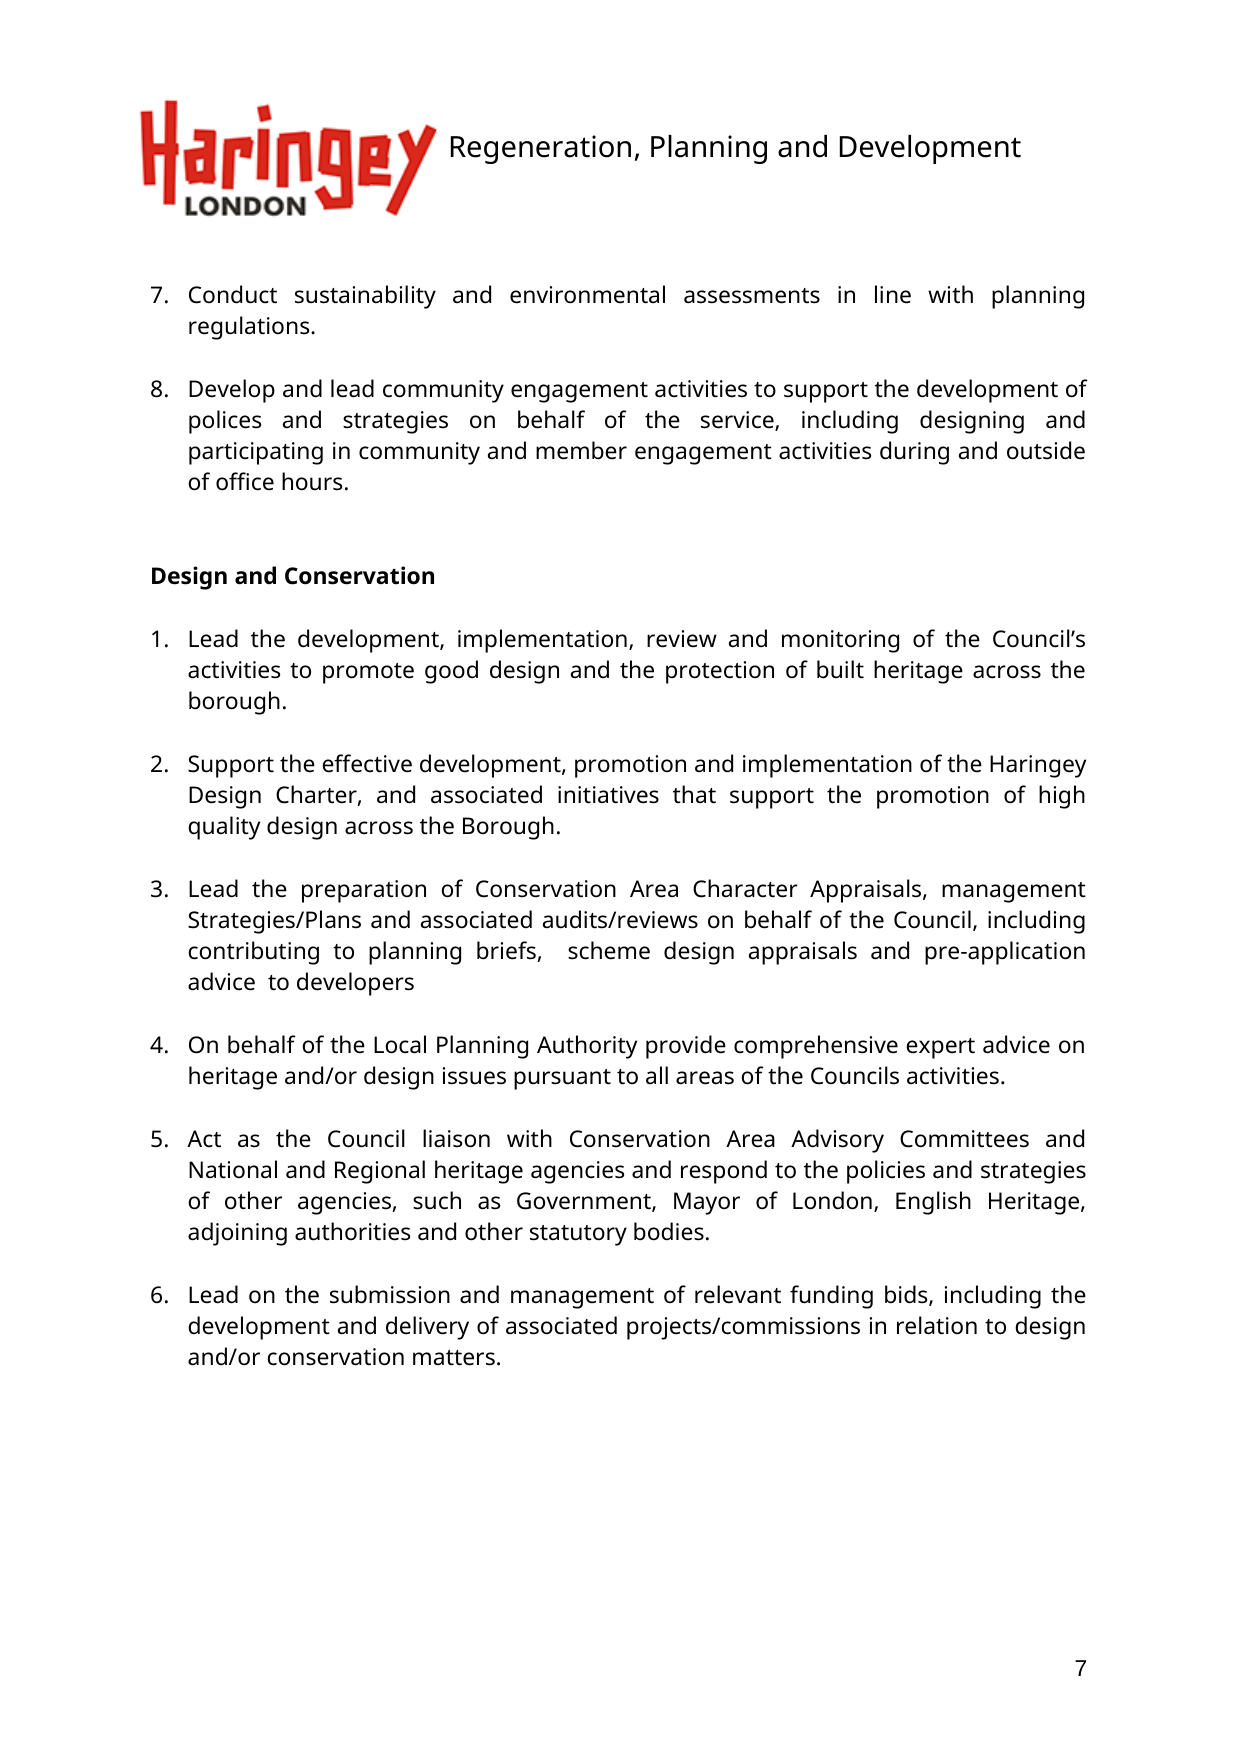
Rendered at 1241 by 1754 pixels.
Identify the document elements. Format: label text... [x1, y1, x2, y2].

list Develop and lead community engagement activities to support the development of polices and strategies on behalf of the service, including designing and participating in community and member engagement activities during and outside of office hours. [150, 373, 1087, 498]
list Lead on the submission and management of relevant funding bids, including the development and delivery of associated projects/commissions in relation to design and/or conservation matters. [150, 1279, 1087, 1373]
list Lead the preparation of Conservation Area Character Appraisals, management Strategies/Plans and associated audits/reviews on behalf of the Council, including contributing to planning briefs, scheme design appraisals and pre-application advice to developers [150, 873, 1087, 998]
list Conduct sustainability and environmental assessments in line with planning regulations. [150, 279, 1087, 341]
list On behalf of the Local Planning Authority provide comprehensive expert advice on heritage and/or design issues pursuant to all areas of the Councils activities. [150, 1029, 1087, 1091]
list Lead the development, implementation, review and monitoring of the Council’s activities to promote good design and the protection of built heritage across the borough. [150, 623, 1087, 716]
picture [138, 90, 437, 227]
list Support the effective development, promotion and implementation of the Haringey Design Charter, and associated initiatives that support the promotion of high quality design across the Borough. [150, 748, 1087, 841]
text Design and Conservation [150, 560, 1087, 591]
list Act as the Council liaison with Conservation Area Advisory Committees and National and Regional heritage agencies and respond to the policies and strategies of other agencies, such as Government, Mayor of London, English Heritage, adjoining authorities and other statutory bodies. [150, 1123, 1087, 1248]
